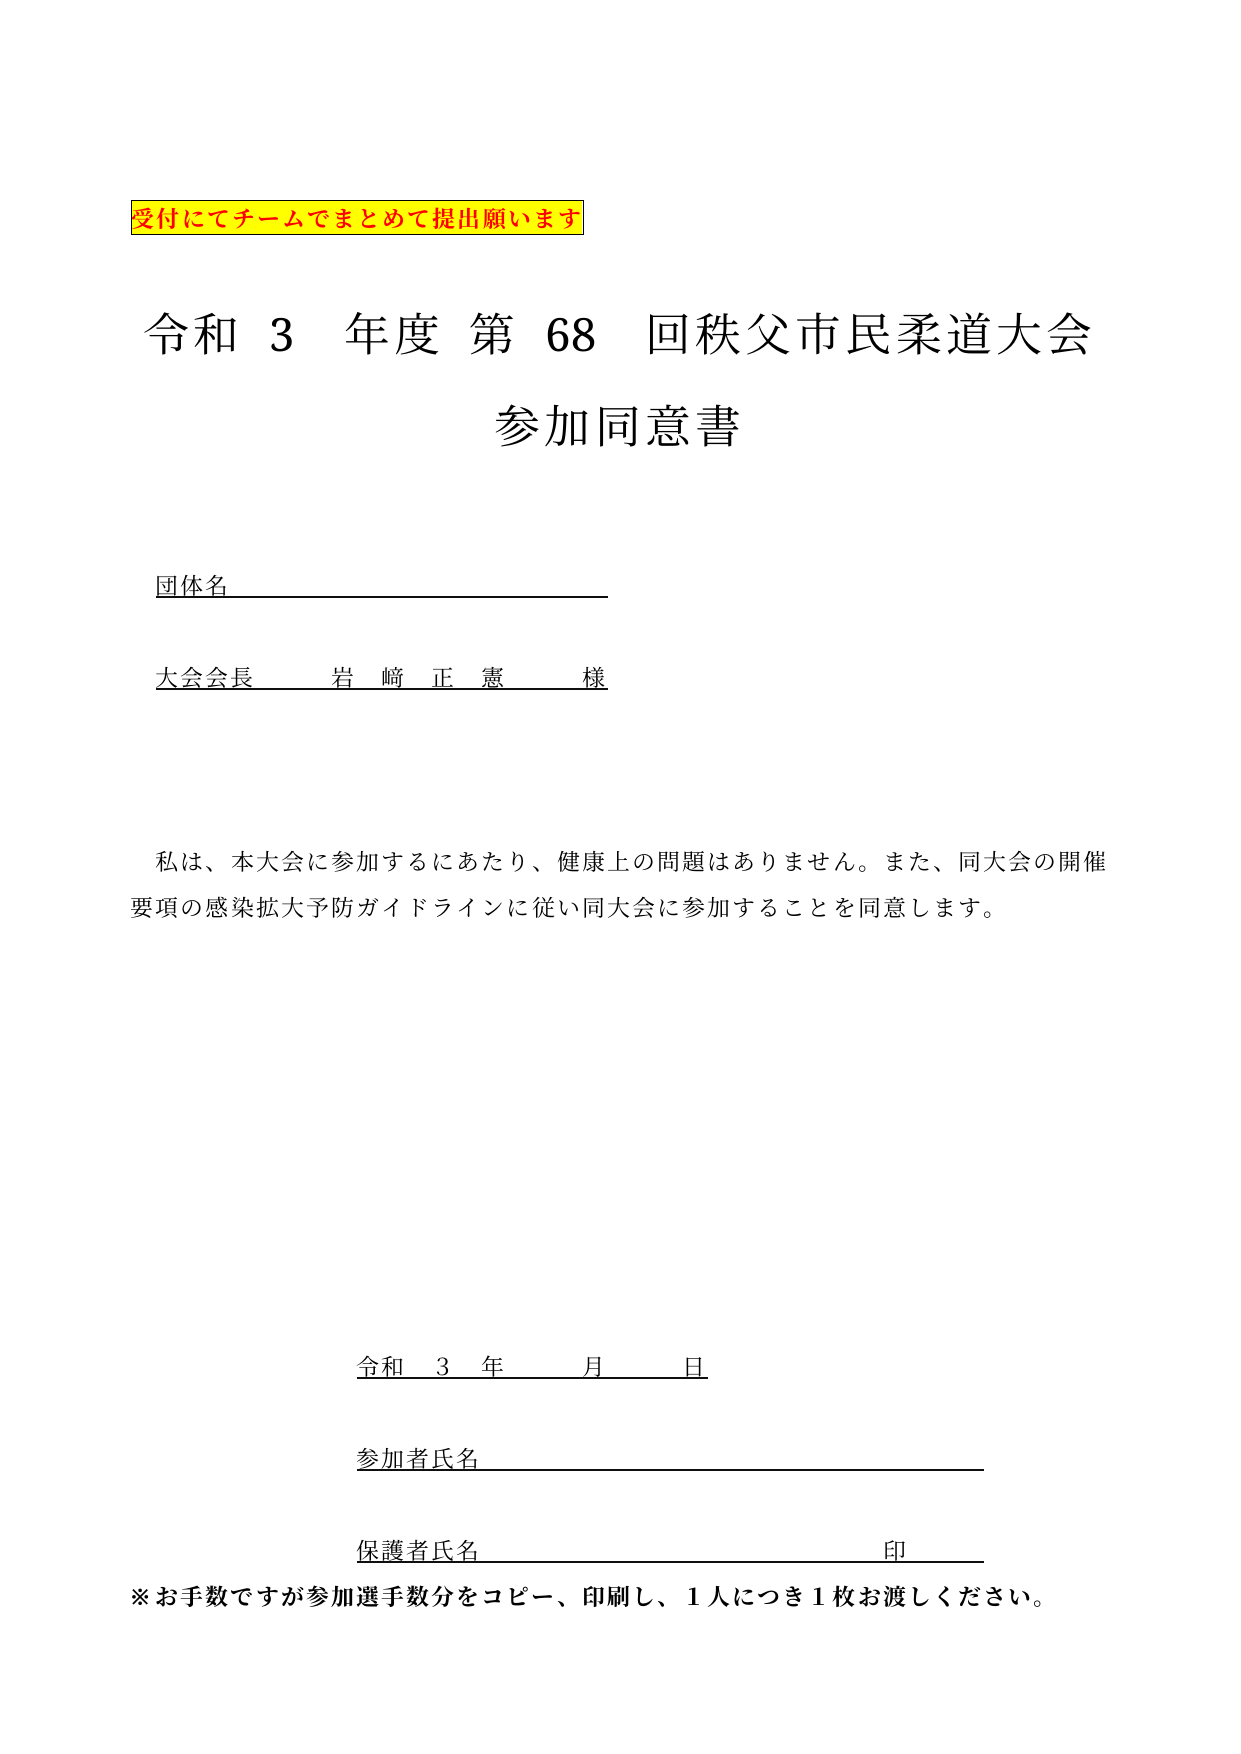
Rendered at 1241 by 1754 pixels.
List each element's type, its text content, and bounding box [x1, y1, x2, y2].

text 団体名 [154, 562, 1109, 608]
text 参加者氏名 [339, 1435, 1109, 1481]
text 保護者氏名 印 [339, 1527, 1109, 1572]
text ※お手数ですが参加選手数分をコピー、印刷し、１人につき１枚お渡しください。 [131, 1572, 1109, 1618]
text 受付にてチームでまとめて提出願います [131, 194, 1109, 240]
text 大会会長 岩 﨑 正 憲 様 [154, 654, 1109, 700]
text 私は、本大会に参加するにあたり、健康上の問題はありません。また、同大会の開催要項の感染拡大予防ガイドラインに従い同大会に参加することを同意します。 [131, 837, 1109, 929]
text 参加同意書 [131, 378, 1109, 470]
text 令和3年度 第68回秩父市民柔道大会 [131, 286, 1109, 378]
text 令和 ３ 年 月 日 [339, 1343, 1109, 1389]
